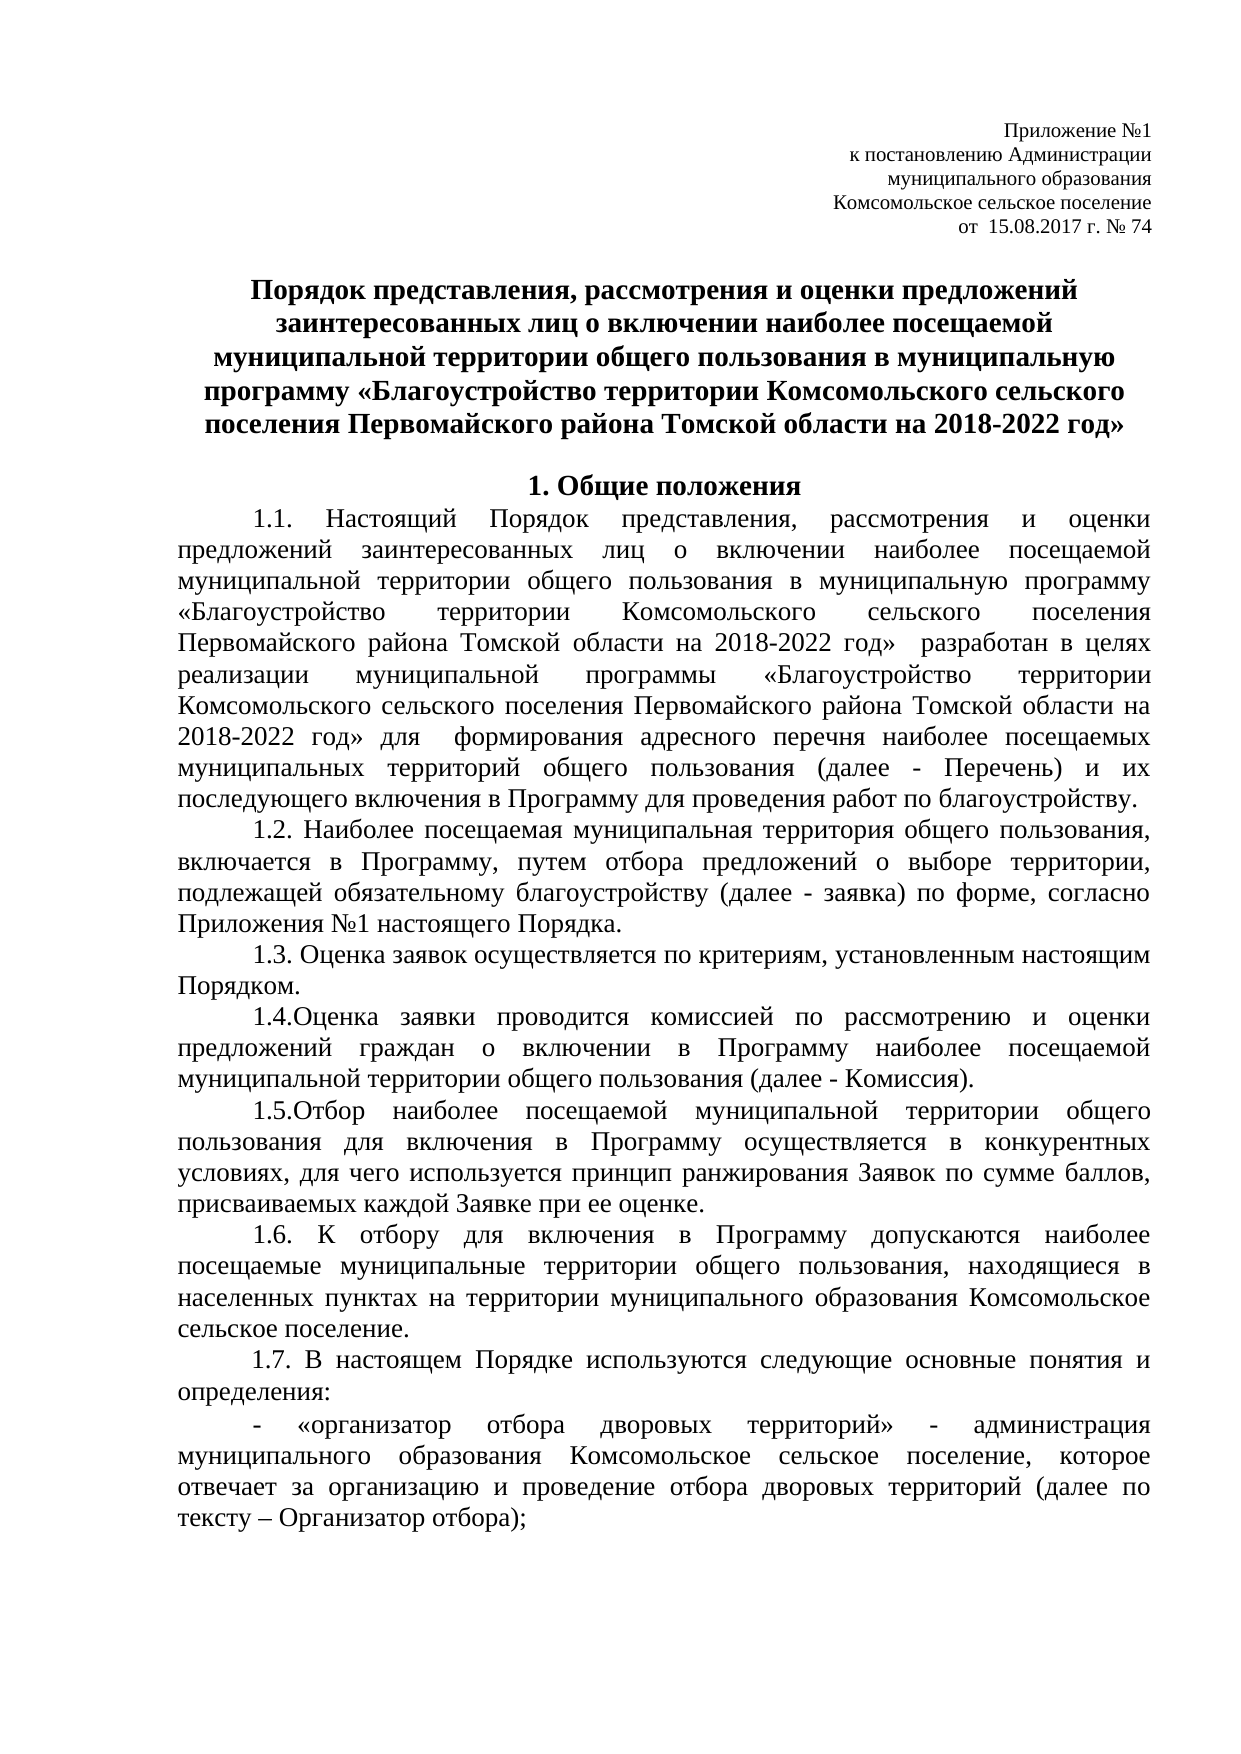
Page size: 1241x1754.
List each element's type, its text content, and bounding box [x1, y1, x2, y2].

text Порядок представления, рассмотрения и оценки предложений [177, 272, 1152, 306]
text Комсомольское сельское поселение [177, 190, 1152, 214]
text Приложение №1 [177, 118, 1152, 142]
text 1. Общие положения [177, 468, 1152, 502]
text от 15.08.2017 г. № 74 [177, 214, 1152, 238]
text 1.6. К отбору для включения в Программу допускаются наиболее посещаемые муниципальные территории общего пользования, находящиеся в населенных пунктах на территории муниципального образования Комсомольское сельское поселение. [177, 1218, 1152, 1343]
text 1.5.Отбор наиболее посещаемой муниципальной территории общего пользования для включения в Программу осуществляется в конкурентных условиях, для чего используется принцип ранжирования Заявок по сумме баллов, присваиваемых каждой Заявке при ее оценке. [177, 1094, 1152, 1218]
text 1.3. Оценка заявок осуществляется по критериям, установленным настоящим Порядком. [177, 938, 1152, 1000]
text 1.1. Настоящий Порядок представления, рассмотрения и оценки предложений заинтересованных лиц о включении наиболее посещаемой муниципальной территории общего пользования в муниципальную программу «Благоустройство территории Комсомольского сельского поселения Первомайского района Томской области на 2018-2022 год» разработан в целях реализации муниципальной программы «Благоустройство территории Комсомольского сельского поселения Первомайского района Томской области на 2018-2022 год» для формирования адресного перечня наиболее посещаемых муниципальных территорий общего пользования (далее - Перечень) и их последующего включения в Программу для проведения работ по благоустройству. [177, 502, 1152, 813]
text 1.7. В настоящем Порядке используются следующие основные понятия и определения: [177, 1343, 1152, 1407]
text 1.2. Наиболее посещаемая муниципальная территория общего пользования, включается в Программу, путем отбора предложений о выборе территории, подлежащей обязательному благоустройству (далее - заявка) по форме, согласно Приложения №1 настоящего Порядка. [177, 813, 1152, 938]
text заинтересованных лиц о включении наиболее посещаемой муниципальной территории общего пользования в муниципальную программу «Благоустройство территории Комсомольского сельского поселения Первомайского района Томской области на 2018-2022 год» [177, 306, 1152, 440]
text муниципального образования [177, 166, 1152, 190]
text - «организатор отбора дворовых территорий» - администрация муниципального образования Комсомольское сельское поселение, которое отвечает за организацию и проведение отбора дворовых территорий (далее по тексту – Организатор отбора); [177, 1408, 1152, 1533]
text 1.4.Оценка заявки проводится комиссией по рассмотрению и оценки предложений граждан о включении в Программу наиболее посещаемой муниципальной территории общего пользования (далее - Комиссия). [177, 1000, 1152, 1094]
text к постановлению Администрации [177, 142, 1152, 166]
